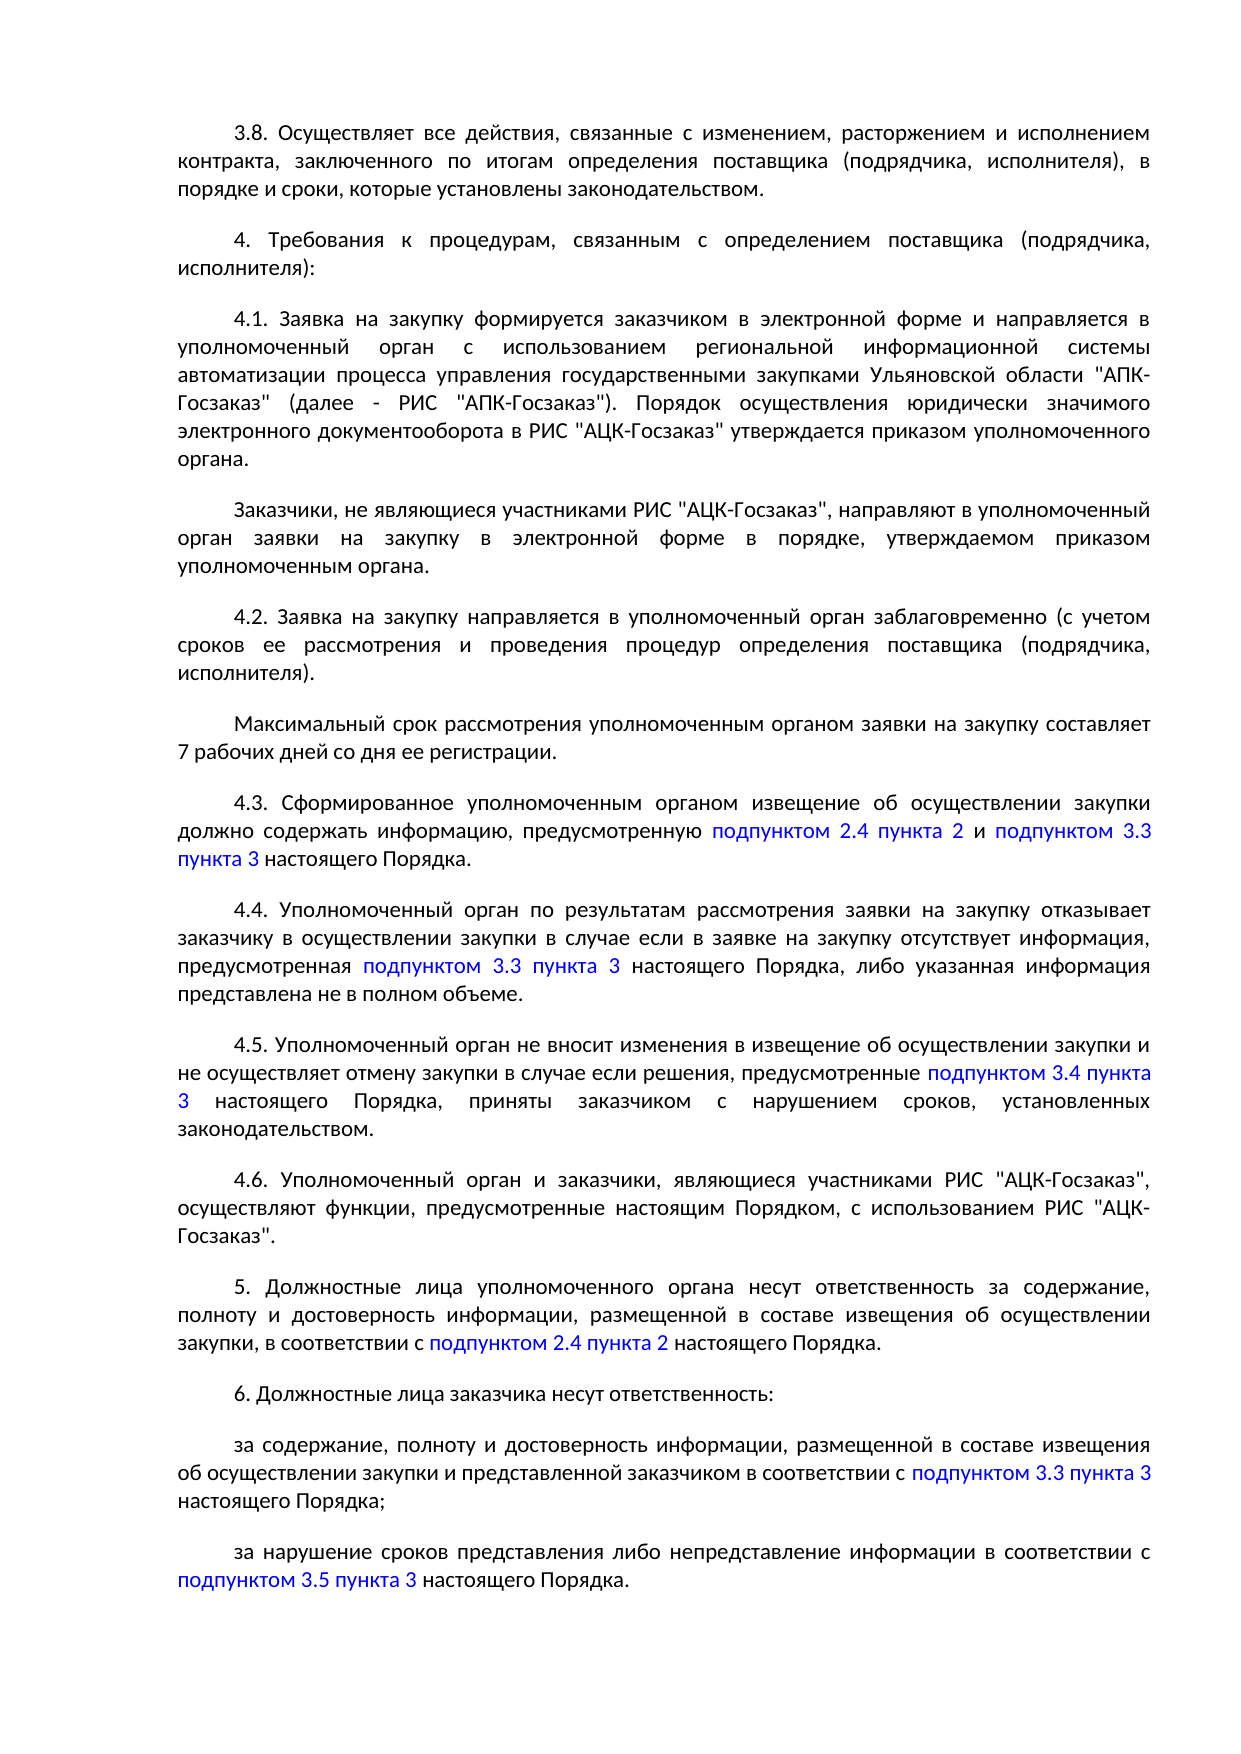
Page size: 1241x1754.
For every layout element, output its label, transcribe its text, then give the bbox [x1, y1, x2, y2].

text Максимальный срок рассмотрения уполномоченным органом заявки на закупку составляет 7 рабочих дней со дня ее регистрации. [177, 709, 1152, 765]
text 4.6. Уполномоченный орган и заказчики, являющиеся участниками РИС "АЦК-Госзаказ", осуществляют функции, предусмотренные настоящим Порядком, с использованием РИС "АЦК-Госзаказ". [177, 1165, 1152, 1249]
text 4.2. Заявка на закупку направляется в уполномоченный орган заблаговременно (с учетом сроков ее рассмотрения и проведения процедур определения поставщика (подрядчика, исполнителя). [177, 602, 1152, 686]
text 5. Должностные лица уполномоченного органа несут ответственность за содержание, полноту и достоверность информации, размещенной в составе извещения об осуществлении закупки, в соответствии с подпунктом 2.4 пункта 2 настоящего Порядка. [177, 1272, 1152, 1356]
text 6. Должностные лица заказчика несут ответственность: [177, 1379, 1152, 1407]
text 3.8. Осуществляет все действия, связанные с изменением, расторжением и исполнением контракта, заключенного по итогам определения поставщика (подрядчика, исполнителя), в порядке и сроки, которые установлены законодательством. [177, 118, 1152, 202]
text 4.4. Уполномоченный орган по результатам рассмотрения заявки на закупку отказывает заказчику в осуществлении закупки в случае если в заявке на закупку отсутствует информация, предусмотренная подпунктом 3.3 пункта 3 настоящего Порядка, либо указанная информация представлена не в полном объеме. [177, 895, 1152, 1007]
text 4.1. Заявка на закупку формируется заказчиком в электронной форме и направляется в уполномоченный орган с использованием региональной информационной системы автоматизации процесса управления государственными закупками Ульяновской области "АПК-Госзаказ" (далее - РИС "АПК-Госзаказ"). Порядок осуществления юридически значимого электронного документооборота в РИС "АЦК-Госзаказ" утверждается приказом уполномоченного органа. [177, 304, 1152, 472]
text 4.5. Уполномоченный орган не вносит изменения в извещение об осуществлении закупки и не осуществляет отмену закупки в случае если решения, предусмотренные подпунктом 3.4 пункта 3 настоящего Порядка, приняты заказчиком с нарушением сроков, установленных законодательством. [177, 1030, 1152, 1142]
text за содержание, полноту и достоверность информации, размещенной в составе извещения об осуществлении закупки и представленной заказчиком в соответствии с подпунктом 3.3 пункта 3 настоящего Порядка; [177, 1430, 1152, 1514]
text за нарушение сроков представления либо непредставление информации в соответствии с подпунктом 3.5 пункта 3 настоящего Порядка. [177, 1537, 1152, 1593]
text Заказчики, не являющиеся участниками РИС "АЦК-Госзаказ", направляют в уполномоченный орган заявки на закупку в электронной форме в порядке, утверждаемом приказом уполномоченным органа. [177, 495, 1152, 579]
text 4. Требования к процедурам, связанным с определением поставщика (подрядчика, исполнителя): [177, 225, 1152, 281]
text 4.3. Сформированное уполномоченным органом извещение об осуществлении закупки должно содержать информацию, предусмотренную подпунктом 2.4 пункта 2 и подпунктом 3.3 пункта 3 настоящего Порядка. [177, 788, 1152, 872]
